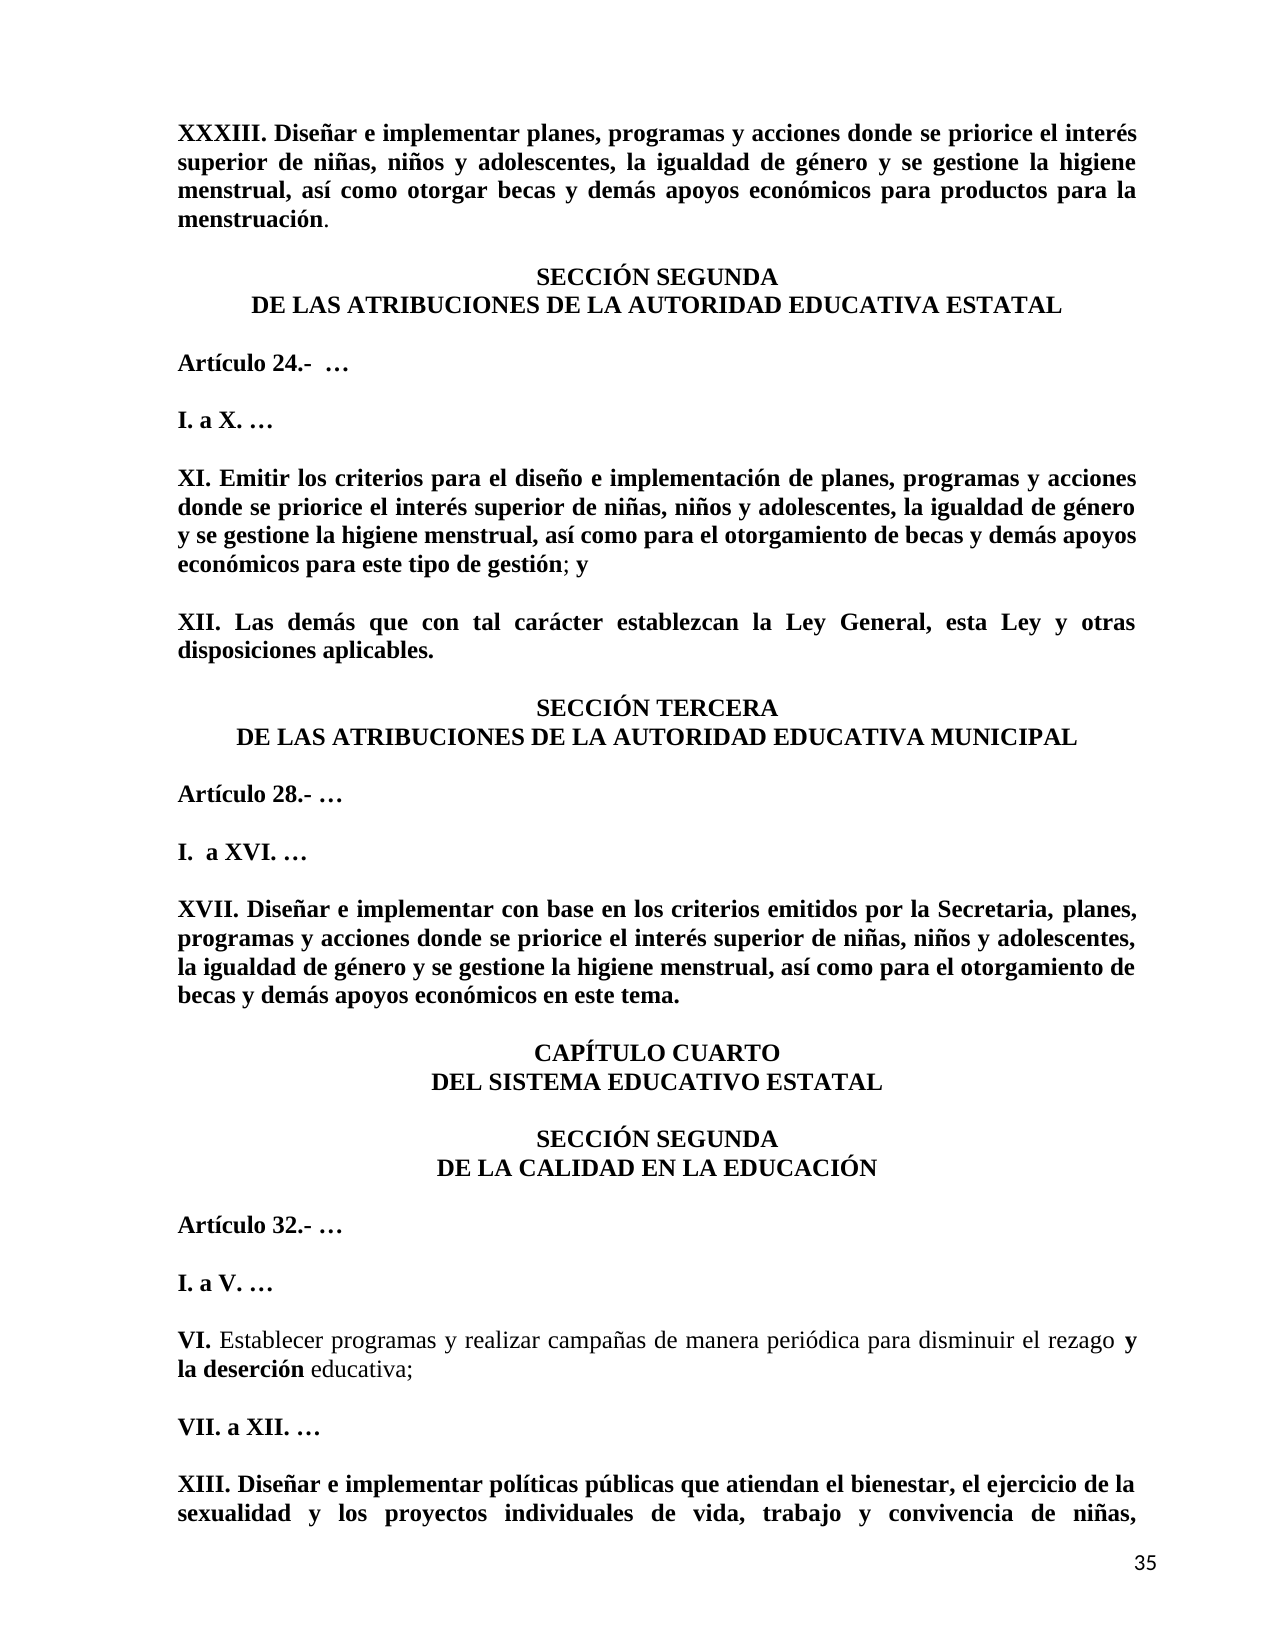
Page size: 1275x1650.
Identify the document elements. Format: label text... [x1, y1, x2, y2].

text Artículo 28.- … [177, 779, 1137, 808]
text VII. a XII. … [177, 1412, 1137, 1441]
text SECCIÓN SEGUNDA [177, 1124, 1137, 1153]
text XXXIII. Diseñar e implementar planes, programas y acciones donde se priorice el interés superior de niñas, niños y adolescentes, la igualdad de género y se gestione la higiene menstrual, así como otorgar becas y demás apoyos económicos para productos para la menstruación. [177, 118, 1137, 233]
text CAPÍTULO CUARTO [177, 1038, 1137, 1067]
text DEL SISTEMA EDUCATIVO ESTATAL [177, 1067, 1137, 1096]
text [177, 1469, 1137, 1527]
text DE LA CALIDAD EN LA EDUCACIÓN [177, 1153, 1137, 1182]
text VI. Establecer programas y realizar campañas de manera periódica para disminuir el rezago y la deserción educativa; [177, 1326, 1137, 1383]
text XVII. Diseñar e implementar con base en los criterios emitidos por la Secretaria, planes, programas y acciones donde se priorice el interés superior de niñas, niños y adolescentes, la igualdad de género y se gestione la higiene menstrual, así como para el otorgamiento de becas y demás apoyos económicos en este tema. [177, 894, 1137, 1009]
text I. a V. … [177, 1268, 1137, 1297]
text Artículo 32.- … [177, 1211, 1137, 1239]
text SECCIÓN SEGUNDA [177, 262, 1137, 291]
text DE LAS ATRIBUCIONES DE LA AUTORIDAD EDUCATIVA ESTATAL [177, 291, 1137, 319]
text DE LAS ATRIBUCIONES DE LA AUTORIDAD EDUCATIVA MUNICIPAL [177, 722, 1137, 751]
text SECCIÓN TERCERA [177, 693, 1137, 722]
text I. a X. … [177, 406, 1137, 434]
text I. a XVI. … [177, 837, 1137, 866]
text Artículo 24.- … [177, 348, 1137, 377]
text XI. Emitir los criterios para el diseño e implementación de planes, programas y acciones donde se priorice el interés superior de niñas, niños y adolescentes, la igualdad de género y se gestione la higiene menstrual, así como para el otorgamiento de becas y demás apoyos económicos para este tipo de gestión; y [177, 463, 1137, 578]
text XII. Las demás que con tal carácter establezcan la Ley General, esta Ley y otras disposiciones aplicables. [177, 607, 1137, 664]
